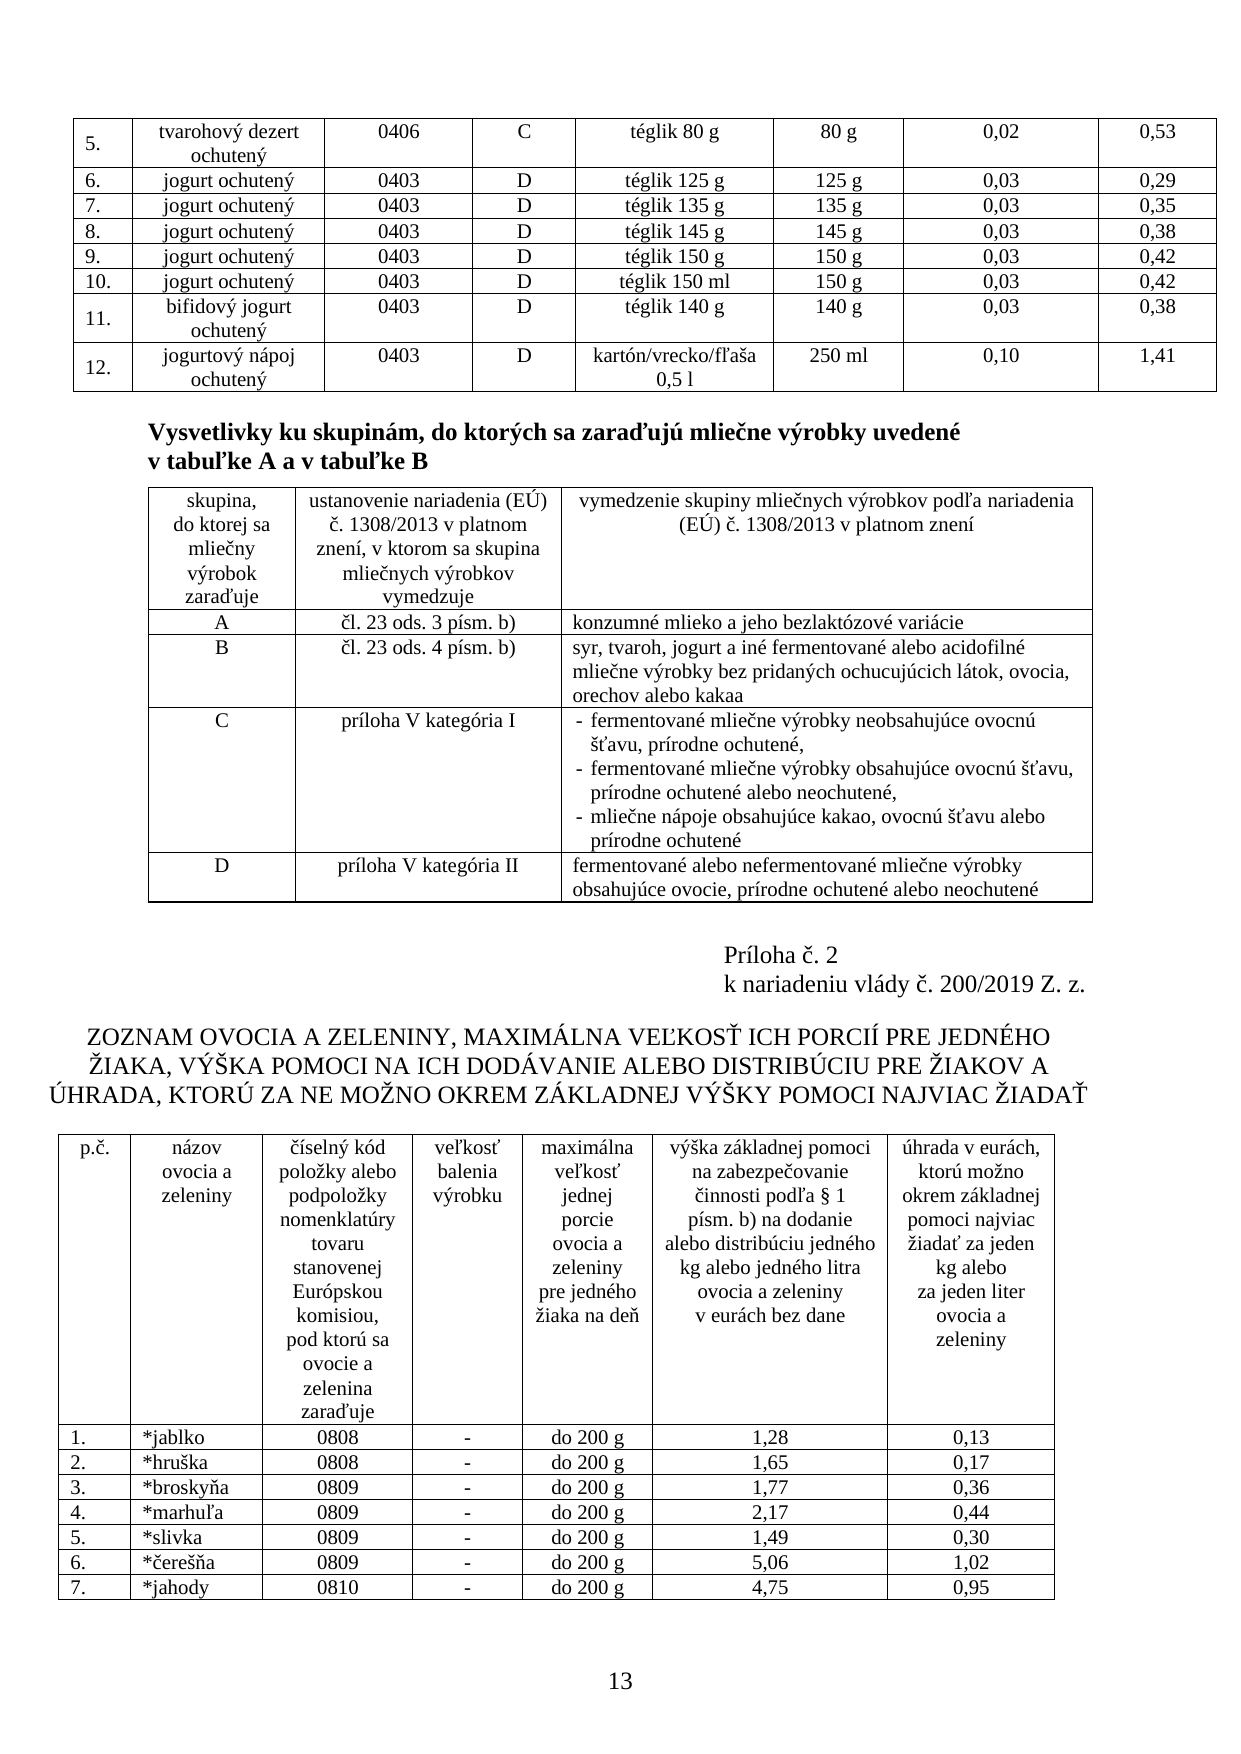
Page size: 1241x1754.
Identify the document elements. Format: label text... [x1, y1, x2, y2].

table_cell 250 ml [774, 343, 903, 391]
table_cell 0808 [263, 1450, 412, 1474]
table_cell fermentované alebo nefermentované mliečne výrobky obsahujúce ovocie, prírodne ochutené alebo neochutené [562, 853, 1092, 901]
table_cell [59, 1525, 130, 1549]
table_cell téglik 80 g [576, 119, 773, 167]
table_cell 0808 [263, 1425, 412, 1449]
table_cell [59, 1450, 130, 1474]
table_cell do 200 g [523, 1500, 652, 1524]
table_cell - [413, 1475, 522, 1499]
table_header skupina, do ktorej sa mliečny výrobok zaraďuje [149, 488, 295, 608]
table_cell A [149, 610, 295, 634]
table_cell 0,13 [888, 1425, 1054, 1449]
table_cell konzumné mlieko a jeho bezlaktózové variácie [562, 610, 1092, 634]
table_cell 0403 [325, 244, 472, 268]
table_cell 1,77 [653, 1475, 887, 1499]
table_cell jogurt ochutený [133, 219, 324, 243]
table_cell 145 g [774, 219, 903, 243]
table_cell *čerešňa [131, 1550, 262, 1574]
table_cell D [473, 194, 575, 217]
table_cell 0,02 [904, 119, 1098, 167]
table_header maximálna veľkosť jednej porcie ovocia a zeleniny pre jedného žiaka na deň [523, 1135, 652, 1423]
table_cell *slivka [131, 1525, 262, 1549]
text ZOZNAM OVOCIA A ZELENINY, MAXIMÁLNA VEĽKOSŤ ICH PORCIÍ PRE JEDNÉHO ŽIAKA, VÝŠKA POMOCI NA ICH DODÁVANIE ALEBO DISTRIBÚCIU PRE ŽIAKOV A ÚHRADA, KTORÚ ZA NE MOŽNO OKREM ZÁKLADNEJ VÝŠKY POMOCI NAJVIAC ŽIADAŤ [44, 1022, 1093, 1109]
table_cell D [473, 294, 575, 342]
table_cell D [473, 269, 575, 293]
table_cell 0809 [263, 1500, 412, 1524]
table_cell jogurt ochutený [133, 194, 324, 217]
table_cell C [473, 119, 575, 167]
text k nariadeniu vlády č. 200/2019 Z. z. [723, 969, 1093, 997]
table_cell do 200 g [523, 1450, 652, 1474]
table_cell 0,95 [888, 1575, 1054, 1599]
table_cell 0403 [325, 294, 472, 342]
table_header ustanovenie nariadenia (EÚ) č. 1308/2013 v platnom znení, v ktorom sa skupina mliečnych výrobkov vymedzuje [296, 488, 561, 608]
table_cell 0809 [263, 1525, 412, 1549]
table_cell 0,30 [888, 1525, 1054, 1549]
table_header úhrada v eurách, ktorú možno okrem základnej pomoci najviac žiadať za jeden kg alebo za jeden liter ovocia a zeleniny [888, 1135, 1054, 1423]
table_cell 0,17 [888, 1450, 1054, 1474]
table_cell 0,36 [888, 1475, 1054, 1499]
table_cell 0,42 [1099, 244, 1216, 268]
table_cell 150 g [774, 269, 903, 293]
table_cell 0403 [325, 168, 472, 192]
table_cell *jablko [131, 1425, 262, 1449]
table_cell téglik 140 g [576, 294, 773, 342]
table_cell 125 g [774, 168, 903, 192]
table_cell 0,42 [1099, 269, 1216, 293]
table_cell [59, 1500, 130, 1524]
table_cell 0,35 [1099, 194, 1216, 217]
table_cell [74, 194, 132, 217]
table_cell [74, 343, 132, 391]
table_cell [59, 1425, 130, 1449]
table_cell tvarohový dezert ochutený [133, 119, 324, 167]
table_cell 1,28 [653, 1425, 887, 1449]
table_cell bifidový jogurt ochutený [133, 294, 324, 342]
table_cell [59, 1550, 130, 1574]
table_cell do 200 g [523, 1425, 652, 1449]
table_cell [74, 168, 132, 192]
table_cell D [473, 343, 575, 391]
table_cell 0,03 [904, 244, 1098, 268]
table_cell 1,49 [653, 1525, 887, 1549]
table_cell téglik 150 g [576, 244, 773, 268]
table_cell [74, 269, 132, 293]
table_cell 80 g [774, 119, 903, 167]
table_cell 0,03 [904, 294, 1098, 342]
text Vysvetlivky ku skupinám, do ktorých sa zaraďujú mliečne výrobky uvedené v tabuľke A a v tabuľke B [148, 417, 1093, 475]
table_cell 135 g [774, 194, 903, 217]
table_cell 5,06 [653, 1550, 887, 1574]
text Príloha č. 2 [723, 940, 1093, 969]
table_cell jogurt ochutený [133, 168, 324, 192]
table_cell do 200 g [523, 1575, 652, 1599]
table_cell 0403 [325, 194, 472, 217]
table_cell 1,02 [888, 1550, 1054, 1574]
table_cell 0,03 [904, 269, 1098, 293]
table_cell *hruška [131, 1450, 262, 1474]
table_cell do 200 g [523, 1525, 652, 1549]
table_cell *broskyňa [131, 1475, 262, 1499]
table_cell téglik 135 g [576, 194, 773, 217]
table_cell C [149, 708, 295, 852]
table_cell 2,17 [653, 1500, 887, 1524]
table_cell 0403 [325, 343, 472, 391]
table_cell 0403 [325, 219, 472, 243]
table_cell [74, 244, 132, 268]
table_cell [74, 219, 132, 243]
table_cell 0406 [325, 119, 472, 167]
table_cell - [413, 1500, 522, 1524]
table_cell - [413, 1525, 522, 1549]
table_cell D [149, 853, 295, 901]
table_cell [74, 119, 132, 167]
table_cell [59, 1575, 130, 1599]
table_cell 4,75 [653, 1575, 887, 1599]
table_cell jogurtový nápoj ochutený [133, 343, 324, 391]
table_cell 0,03 [904, 168, 1098, 192]
table_cell D [473, 219, 575, 243]
table_cell 140 g [774, 294, 903, 342]
table_cell B [149, 635, 295, 707]
table_cell 0403 [325, 269, 472, 293]
table_cell 0,38 [1099, 219, 1216, 243]
table_cell - [413, 1575, 522, 1599]
table_cell téglik 125 g [576, 168, 773, 192]
table_cell téglik 150 ml [576, 269, 773, 293]
table_cell 0809 [263, 1550, 412, 1574]
table_cell téglik 145 g [576, 219, 773, 243]
table_cell 1,65 [653, 1450, 887, 1474]
table_header názov ovocia a zeleniny [131, 1135, 262, 1423]
table_cell 0,03 [904, 194, 1098, 217]
table_cell do 200 g [523, 1475, 652, 1499]
table_cell - [413, 1550, 522, 1574]
table_header číselný kód položky alebo podpoložky nomenklatúry tovaru stanovenej Európskou komisiou, pod ktorú sa ovocie a zelenina zaraďuje [263, 1135, 412, 1423]
table_cell D [473, 244, 575, 268]
table_cell [74, 294, 132, 342]
table_cell 150 g [774, 244, 903, 268]
table_cell čl. 23 ods. 3 písm. b) [296, 610, 561, 634]
table_cell 0,38 [1099, 294, 1216, 342]
table_cell 1,41 [1099, 343, 1216, 391]
table_cell 0,03 [904, 219, 1098, 243]
table_cell 0,29 [1099, 168, 1216, 192]
table_header výška základnej pomoci na zabezpečovanie činnosti podľa § 1 písm. b) na dodanie alebo distribúciu jedného kg alebo jedného litra ovocia a zeleniny v eurách bez dane [653, 1135, 887, 1423]
table_cell - [413, 1425, 522, 1449]
table_cell príloha V kategória II [296, 853, 561, 901]
table_cell syr, tvaroh, jogurt a iné fermentované alebo acidofilné mliečne výrobky bez pridaných ochucujúcich látok, ovocia, orechov alebo kakaa [562, 635, 1092, 707]
table_header veľkosť balenia výrobku [413, 1135, 522, 1423]
table_header p.č. [59, 1135, 130, 1423]
table_cell 0,53 [1099, 119, 1216, 167]
table_cell do 200 g [523, 1550, 652, 1574]
table_cell príloha V kategória I [296, 708, 561, 852]
table_cell fermentované mliečne výrobky neobsahujúce ovocnú šťavu, prírodne ochutené, fermentované mliečne výrobky obsahujúce ovocnú šťavu, prírodne ochutené alebo neochutené, mliečne nápoje obsahujúce kakao, ovocnú šťavu alebo prírodne ochutené [562, 708, 1092, 852]
table_cell jogurt ochutený [133, 269, 324, 293]
table_cell *jahody [131, 1575, 262, 1599]
table_cell 0,44 [888, 1500, 1054, 1524]
table_cell [59, 1475, 130, 1499]
table_cell D [473, 168, 575, 192]
table_cell jogurt ochutený [133, 244, 324, 268]
table_header vymedzenie skupiny mliečnych výrobkov podľa nariadenia (EÚ) č. 1308/2013 v platnom znení [562, 488, 1092, 608]
table_cell - [413, 1450, 522, 1474]
table_cell čl. 23 ods. 4 písm. b) [296, 635, 561, 707]
table_cell 0810 [263, 1575, 412, 1599]
table_cell 0809 [263, 1475, 412, 1499]
table_cell kartón/vrecko/fľaša 0,5 l [576, 343, 773, 391]
table_cell *marhuľa [131, 1500, 262, 1524]
table_cell 0,10 [904, 343, 1098, 391]
